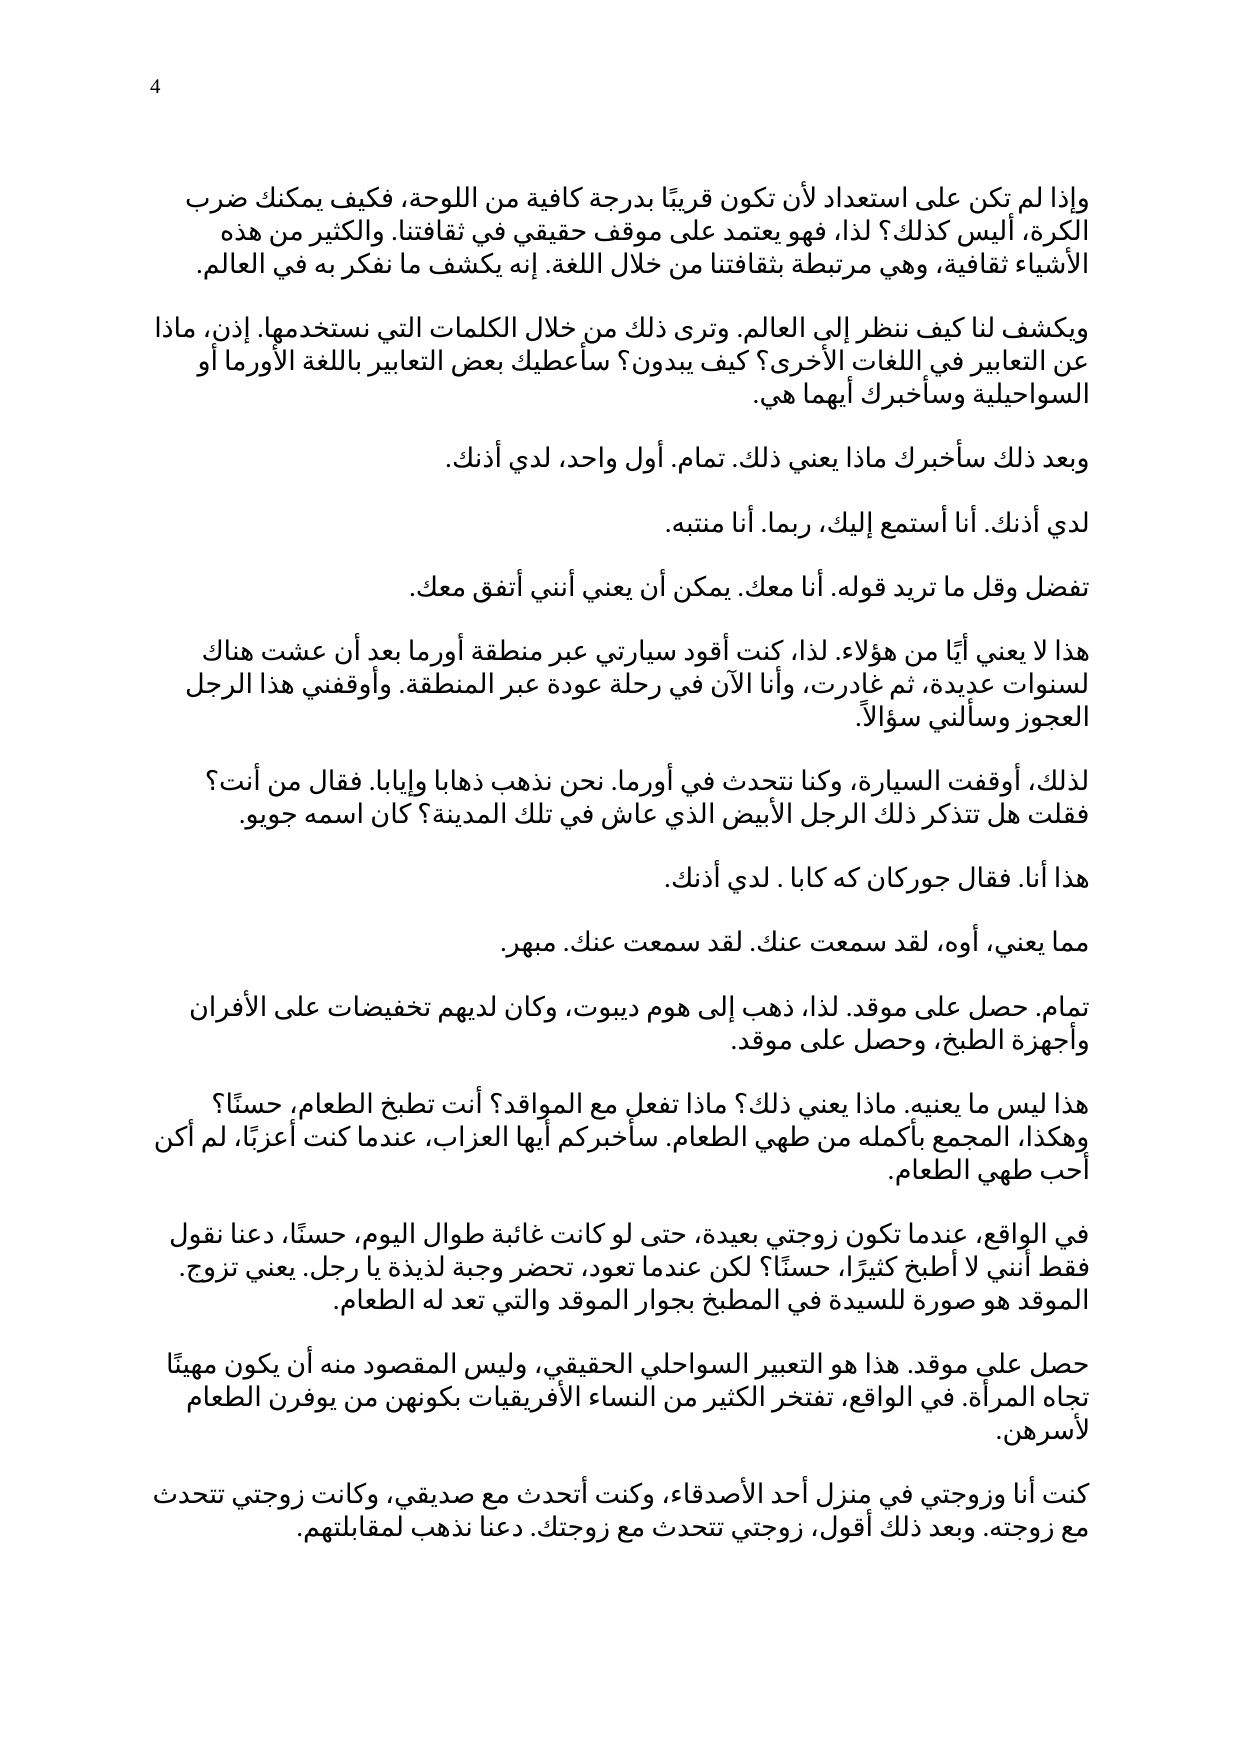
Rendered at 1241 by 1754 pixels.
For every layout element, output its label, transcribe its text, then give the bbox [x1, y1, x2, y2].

text وبعد ذلك سأخبرك ماذا يعني ذلك. تمام. أول واحد، لدي أذنك. [150, 442, 1090, 474]
text تمام. حصل على موقد. لذا، ذهب إلى هوم ديبوت، وكان لديهم تخفيضات على الأفران وأجهزة الطبخ، وحصل على موقد. [150, 990, 1090, 1056]
text حصل على موقد. هذا هو التعبير السواحلي الحقيقي، وليس المقصود منه أن يكون مهينًا تجاه المرأة. في الواقع، تفتخر الكثير من النساء الأفريقيات بكونهن من يوفرن الطعام لأسرهن. [150, 1347, 1090, 1446]
text ويكشف لنا كيف ننظر إلى العالم. وترى ذلك من خلال الكلمات التي نستخدمها. إذن، ماذا عن التعابير في اللغات الأخرى؟ كيف يبدون؟ سأعطيك بعض التعابير باللغة الأورما أو السواحيلية وسأخبرك أيهما هي. [150, 311, 1090, 410]
text تفضل وقل ما تريد قوله. أنا معك. يمكن أن يعني أنني أتفق معك. [150, 570, 1090, 603]
text مما يعني، أوه، لقد سمعت عنك. لقد سمعت عنك. مبهر. [150, 926, 1090, 959]
text كنت أنا وزوجتي في منزل أحد الأصدقاء، وكنت أتحدث مع صديقي، وكانت زوجتي تتحدث مع زوجته. وبعد ذلك أقول، زوجتي تتحدث مع زوجتك. دعنا نذهب لمقابلتهم. [150, 1478, 1090, 1544]
text لذلك، أوقفت السيارة، وكنا نتحدث في أورما. نحن نذهب ذهابا وإيابا. فقال من أنت؟ فقلت هل تتذكر ذلك الرجل الأبيض الذي عاش في تلك المدينة؟ كان اسمه جويو. [150, 764, 1090, 830]
text وإذا لم تكن على استعداد لأن تكون قريبًا بدرجة كافية من اللوحة، فكيف يمكنك ضرب الكرة، أليس كذلك؟ لذا، فهو يعتمد على موقف حقيقي في ثقافتنا. والكثير من هذه الأشياء ثقافية، وهي مرتبطة بثقافتنا من خلال اللغة. إنه يكشف ما نفكر به في العالم. [150, 181, 1090, 280]
text هذا لا يعني أيًا من هؤلاء. لذا، كنت أقود سيارتي عبر منطقة أورما بعد أن عشت هناك لسنوات عديدة، ثم غادرت، وأنا الآن في رحلة عودة عبر المنطقة. وأوقفني هذا الرجل العجوز وسألني سؤالاً. [150, 634, 1090, 733]
text هذا أنا. فقال جوركان كه كابا . لدي أذنك. [150, 861, 1090, 894]
text هذا ليس ما يعنيه. ماذا يعني ذلك؟ ماذا تفعل مع المواقد؟ أنت تطبخ الطعام، حسنًا؟ وهكذا، المجمع بأكمله من طهي الطعام. سأخبركم أيها العزاب، عندما كنت أعزبًا، لم أكن أحب طهي الطعام. [150, 1087, 1090, 1186]
text في الواقع، عندما تكون زوجتي بعيدة، حتى لو كانت غائبة طوال اليوم، حسنًا، دعنا نقول فقط أنني لا أطبخ كثيرًا، حسنًا؟ لكن عندما تعود، تحضر وجبة لذيذة يا رجل. يعني تزوج. الموقد هو صورة للسيدة في المطبخ بجوار الموقد والتي تعد له الطعام. [150, 1217, 1090, 1316]
text لدي أذنك. أنا أستمع إليك، ربما. أنا منتبه. [150, 506, 1090, 539]
